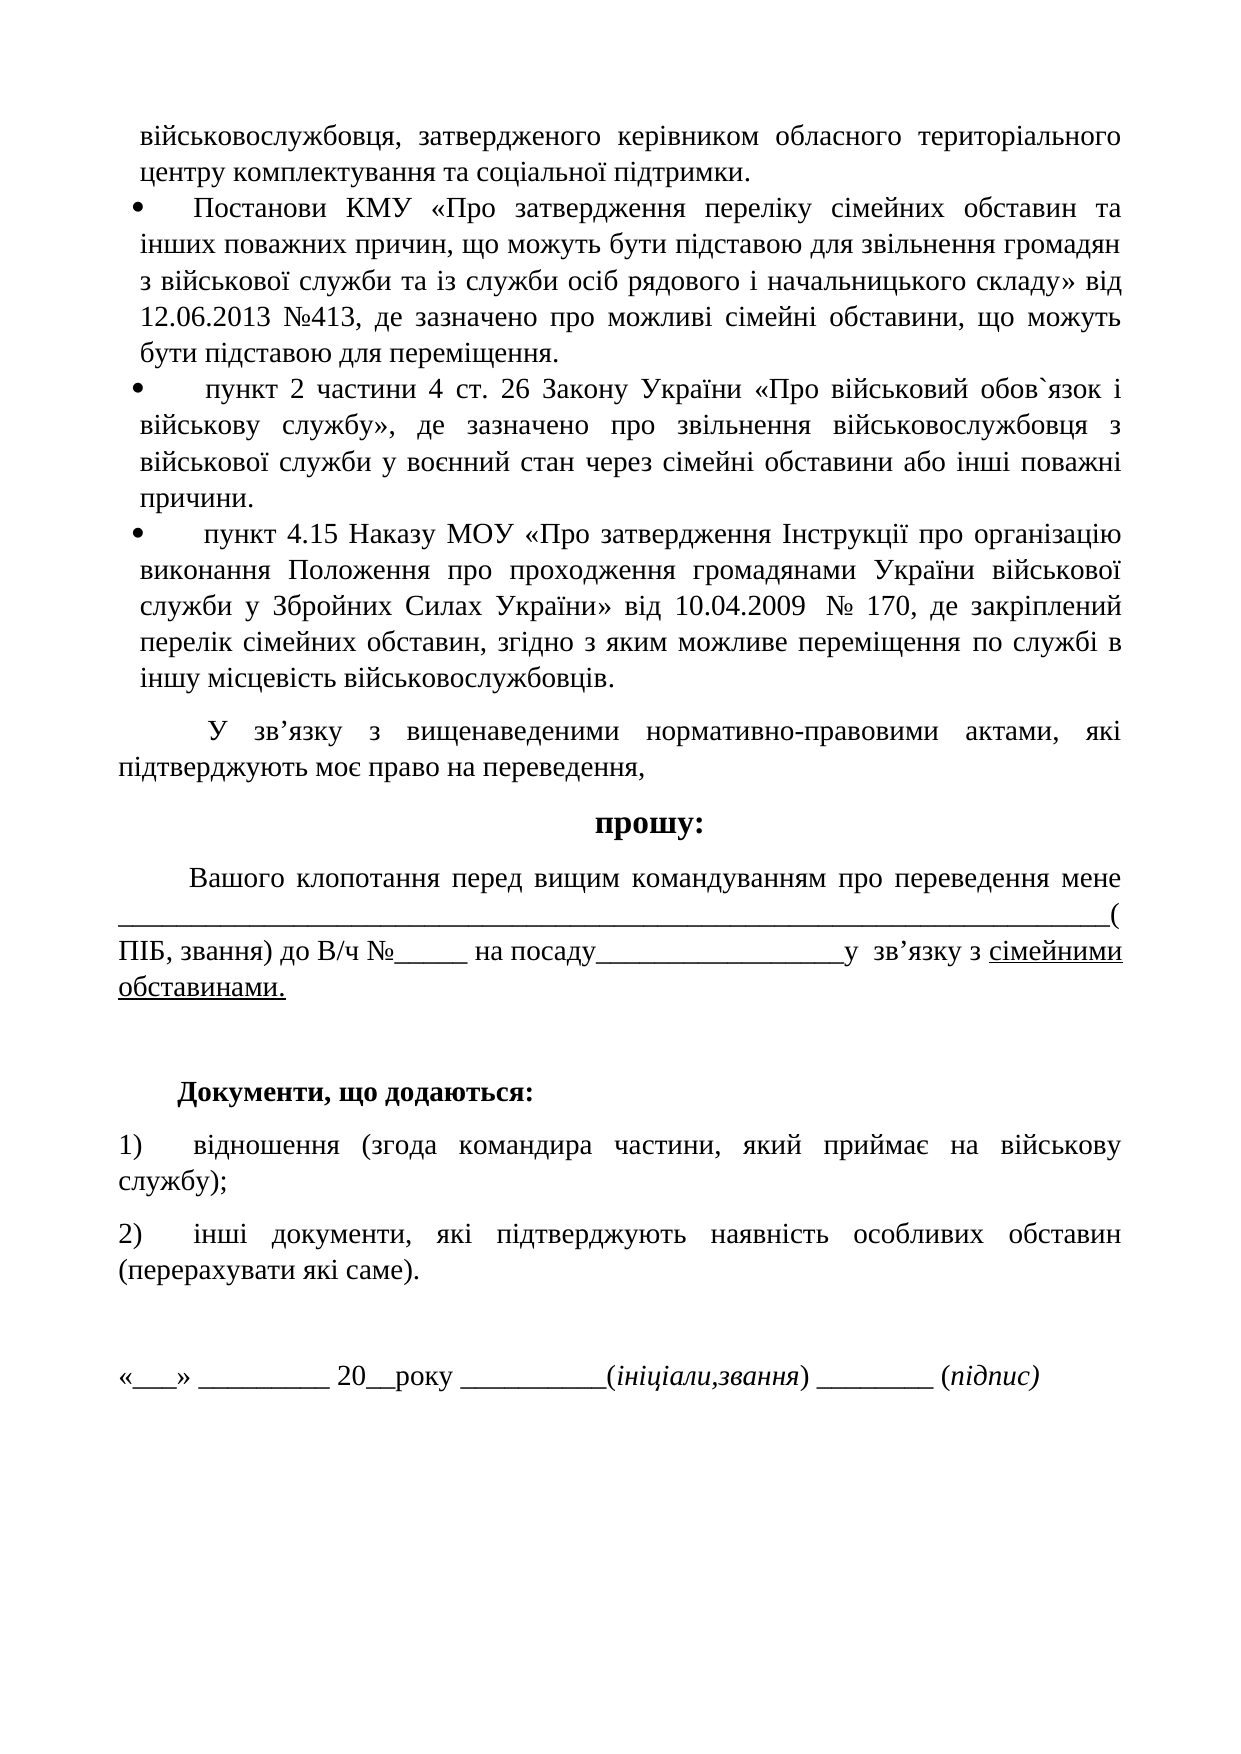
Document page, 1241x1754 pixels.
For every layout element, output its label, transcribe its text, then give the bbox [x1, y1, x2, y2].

text «___» _________ 20__року __________(ініціали,звання) ________ (підпис) [118, 1358, 1122, 1392]
text 2) інші документи, які підтверджують наявність особливих обставин (перерахувати які саме). [118, 1216, 1122, 1286]
text Документи, що додаються: [118, 1074, 1122, 1108]
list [133, 118, 1122, 188]
list пункт 4.15 Наказу МОУ «Про затвердження Інструкції про організацію виконання Положення про проходження громадянами України військової служби у Збройних Силах України» від 10.04.2009 № 170, де закріплений перелік сімейних обставин, згідно з яким можливе переміщення по службі в іншу місцевість військовослужбовців. [133, 516, 1122, 694]
list Постанови КМУ «Про затвердження переліку сімейних обставин та інших поважних причин, що можуть бути підставою для звільнення громадян з військової служби та із служби осіб рядового і начальницького складу» від 12.06.2013 №413, де зазначено про можливі сімейні обставини, що можуть бути підставою для переміщення. [133, 190, 1122, 369]
text 1) відношення (згода командира частини, який приймає на військову службу); [118, 1127, 1122, 1197]
text Вашого клопотання перед вищим командуванням про переведення мене ____________________________________________________________________(ПІБ, звання) до В/ч №_____ на посаду_________________у зв’язку з сімейними обставинами. [118, 860, 1122, 1002]
text У зв’язку з вищенаведеними нормативно-правовими актами, які підтверджують моє право на переведення, [118, 713, 1122, 783]
list пункт 2 частини 4 ст. 26 Закону України «Про військовий обов`язок і військову службу», де зазначено про звільнення військовослужбовця з військової служби у воєнний стан через сімейні обставини або інші поважні причини. [133, 371, 1122, 513]
text прошу: [118, 802, 1122, 841]
